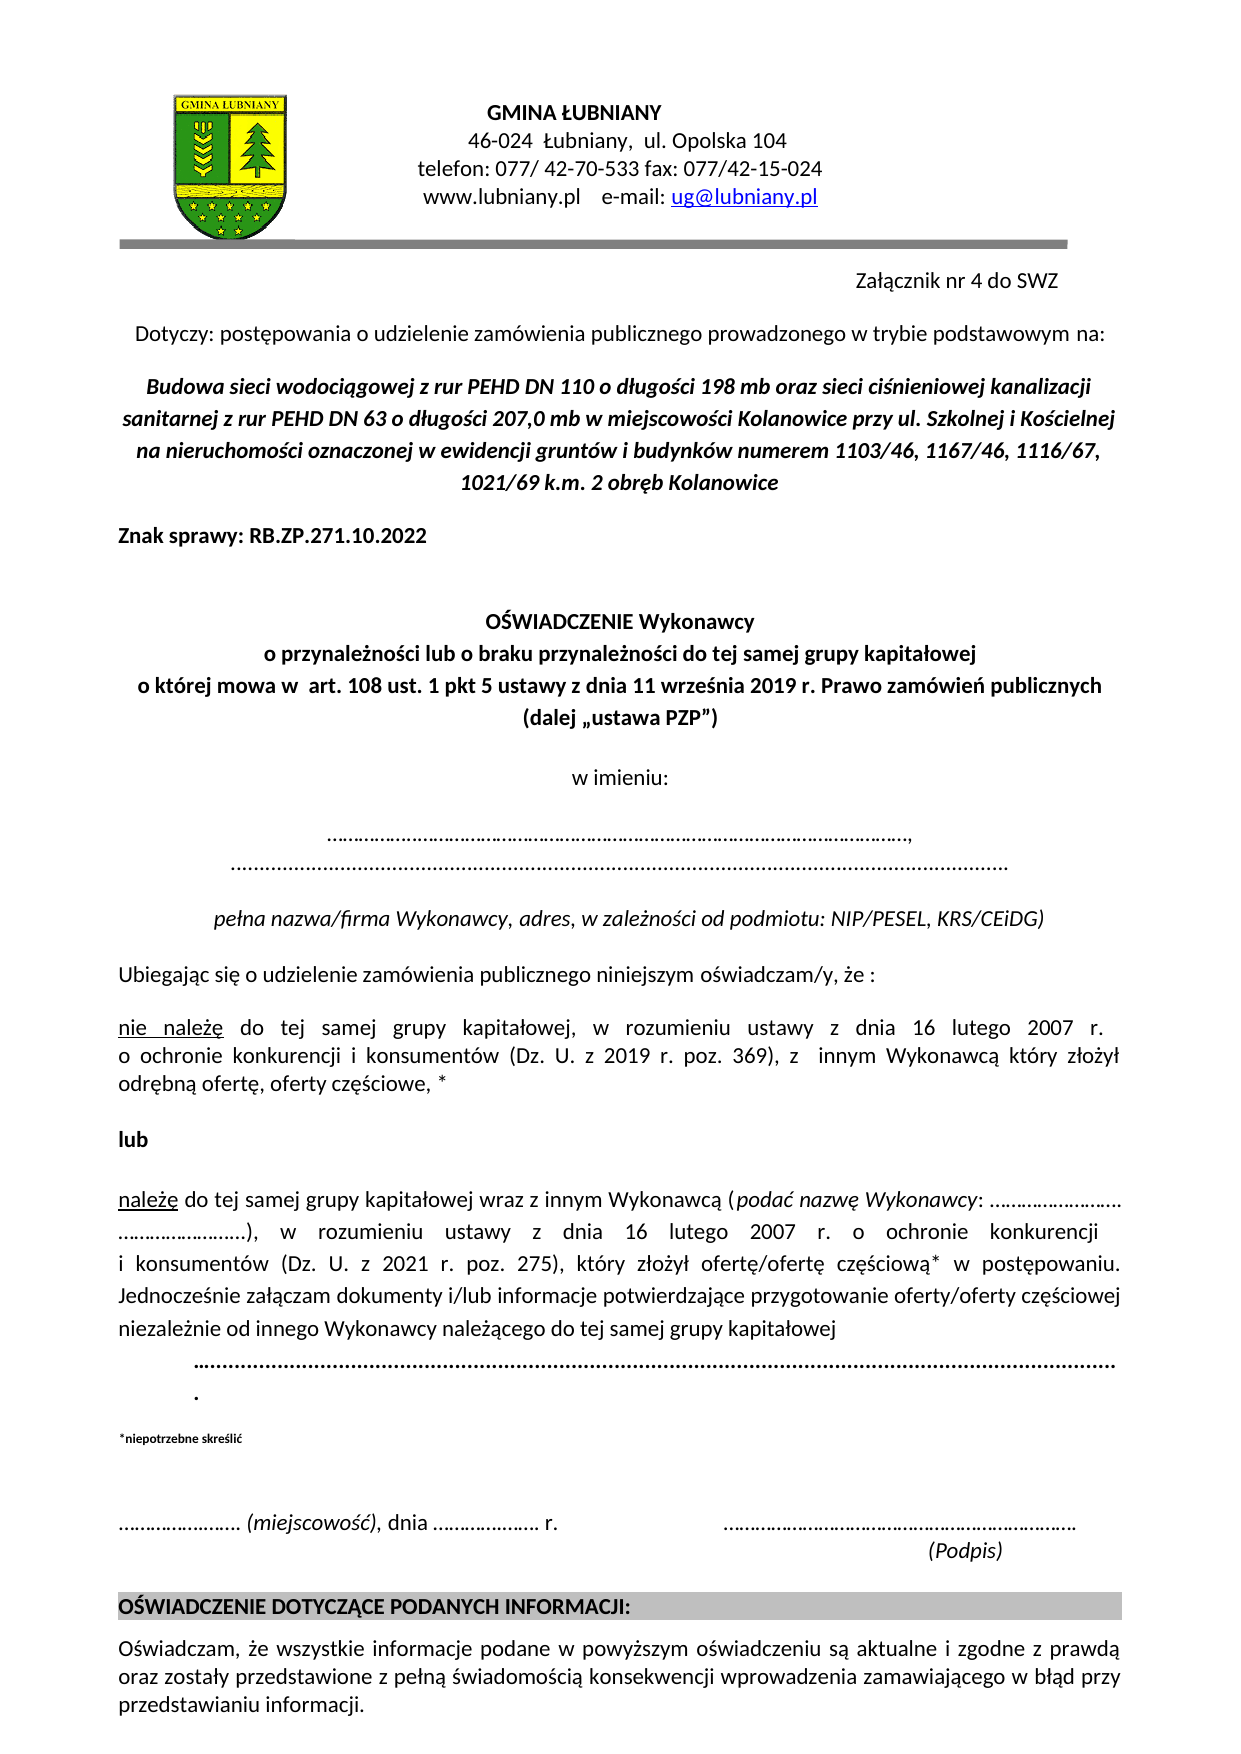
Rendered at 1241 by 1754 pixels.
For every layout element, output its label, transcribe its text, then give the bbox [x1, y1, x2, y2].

text OŚWIADCZENIE DOTYCZĄCE PODANYCH INFORMACJI: [118, 1592, 1122, 1620]
text ....................................................................................................................................... [118, 848, 1122, 876]
text o przynależności lub o braku przynależności do tej samej grupy kapitałowej [118, 639, 1122, 667]
text lub [118, 1125, 1122, 1153]
text ……………..…………………………………………………………………………………, [118, 819, 1122, 848]
text w imieniu: [118, 763, 1122, 792]
picture [169, 94, 289, 239]
text o której mowa w art. 108 ust. 1 pkt 5 ustawy z dnia 11 września 2019 r. Prawo zamówień publicznych (dalej „ustawa PZP”) [118, 671, 1122, 731]
text …………….……. (miejscowość), dnia ………….……. r. …………………………………………………………. [119, 1508, 1122, 1536]
text Znak sprawy: RB.ZP.271.10.2022 [118, 522, 1122, 549]
text *niepotrzebne skreślić [119, 1431, 1122, 1459]
text Oświadczam, że wszystkie informacje podane w powyższym oświadczeniu są aktualne i zgodne z prawdą oraz zostały przedstawione z pełną świadomością konsekwencji wprowadzenia zamawiającego w błąd przy przedstawianiu informacji. [118, 1634, 1122, 1718]
text (Podpis) [634, 1536, 1122, 1564]
list …..................................................................................................................................................... [193, 1346, 1122, 1406]
list należę do tej samej grupy kapitałowej wraz z innym Wykonawcą (podać nazwę Wykonawcy: …………………….…………………...), w rozumieniu ustawy z dnia 16 lutego 2007 r. o ochronie konkurencji i konsumentów (Dz. U. z 2021 r. poz. 275), który złożył ofertę/ofertę częściową* w postępowaniu. Jednocześnie załączam dokumenty i/lub informacje potwierdzające przygotowanie oferty/oferty częściowej niezależnie od innego Wykonawcy należącego do tej samej grupy kapitałowej [118, 1185, 1122, 1342]
text pełna nazwa/firma Wykonawcy, adres, w zależności od podmiotu: NIP/PESEL, KRS/CEiDG) [118, 904, 1122, 932]
text Budowa sieci wodociągowej z rur PEHD DN 110 o długości 198 mb oraz sieci ciśnieniowej kanalizacji sanitarnej z rur PEHD DN 63 o długości 207,0 mb w miejscowości Kolanowice przy ul. Szkolnej i Kościelnej na nieruchomości oznaczonej w ewidencji gruntów i budynków numerem 1103/46, 1167/46, 1116/67, 1021/69 k.m. 2 obręb Kolanowice [118, 372, 1122, 497]
text Ubiegając się o udzielenie zamówienia publicznego niniejszym oświadczam/y, że : [118, 960, 1122, 988]
text OŚWIADCZENIE Wykonawcy [118, 607, 1122, 635]
text Dotyczy: postępowania o udzielenie zamówienia publicznego prowadzonego w trybie podstawowym na: [118, 319, 1122, 347]
text Załącznik nr 4 do SWZ [118, 266, 1122, 294]
list nie należę do tej samej grupy kapitałowej, w rozumieniu ustawy z dnia 16 lutego 2007 r. o ochronie konkurencji i konsumentów (Dz. U. z 2019 r. poz. 369), z innym Wykonawcą który złożył odrębną ofertę, oferty częściowe, * [118, 1013, 1122, 1097]
